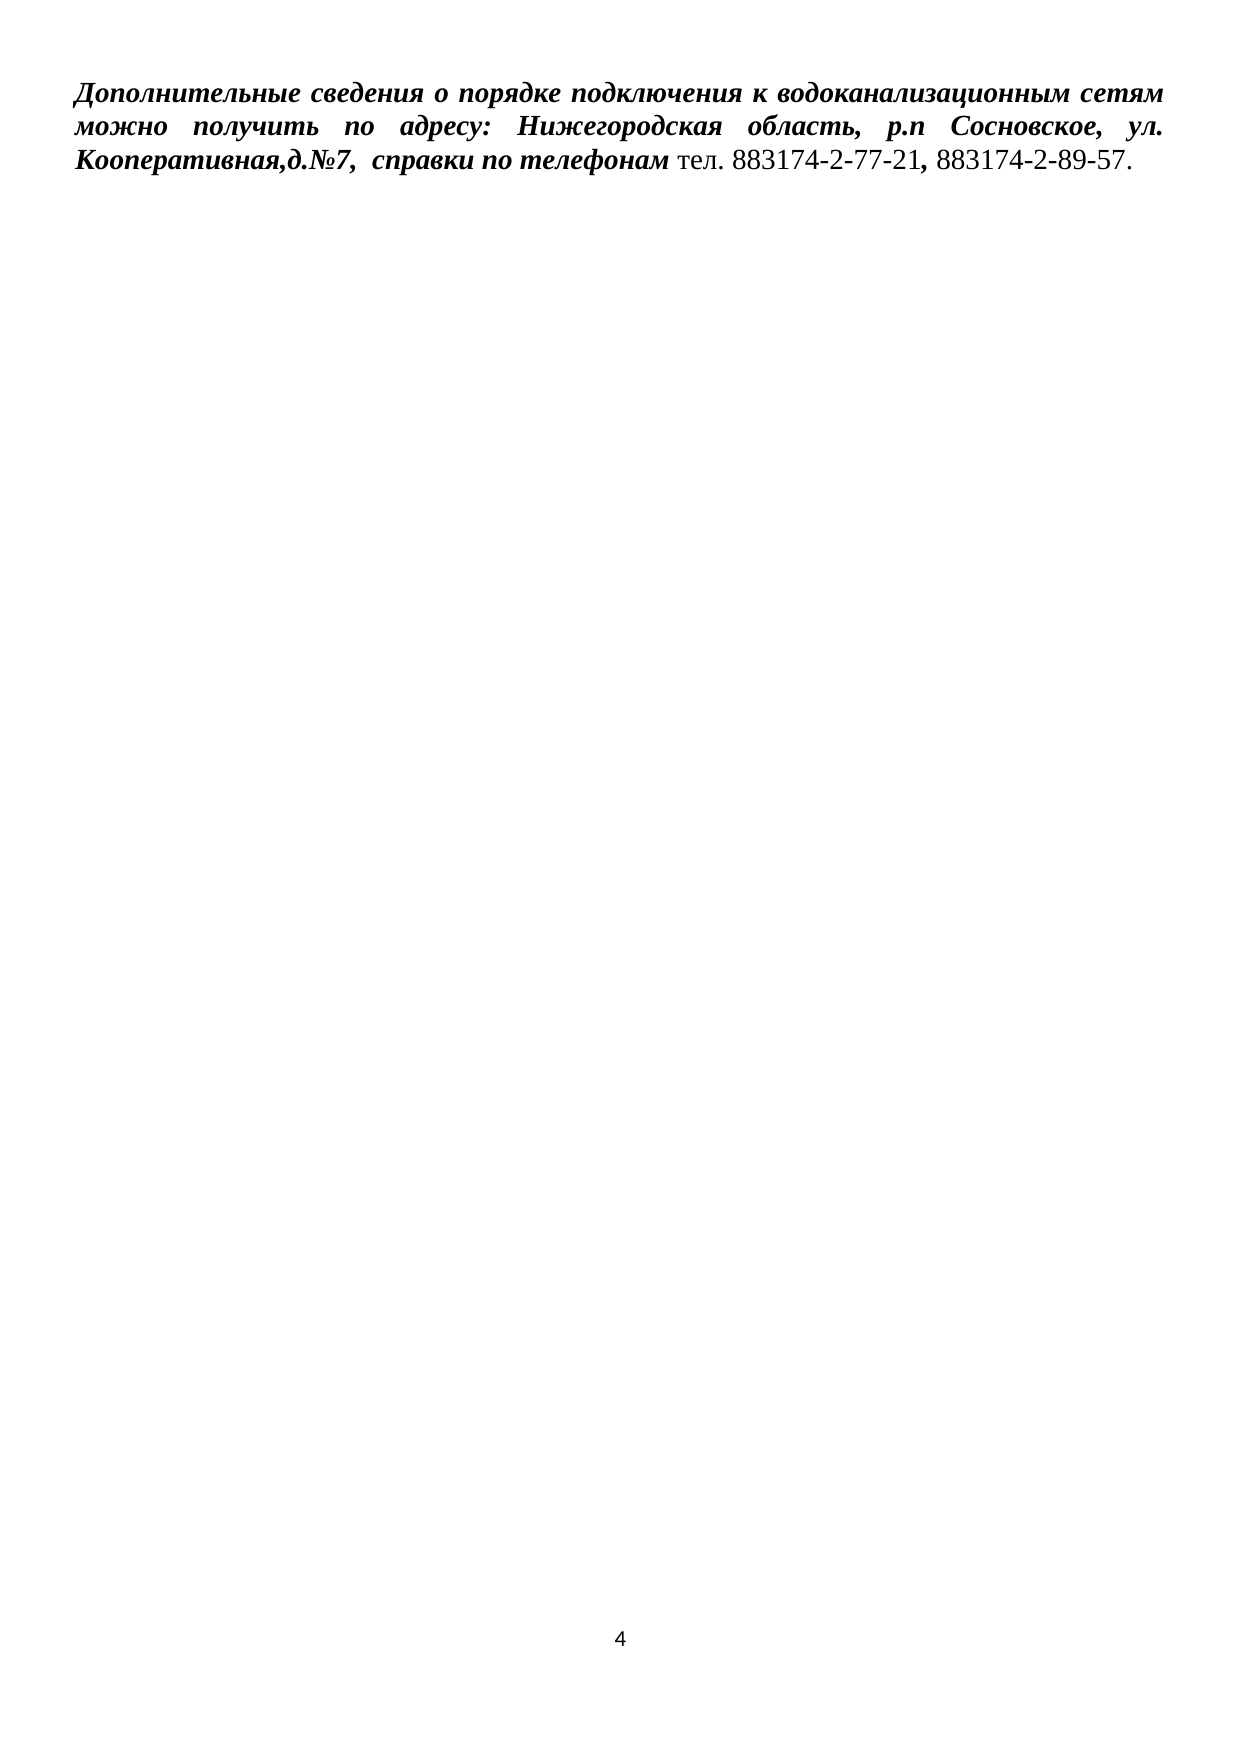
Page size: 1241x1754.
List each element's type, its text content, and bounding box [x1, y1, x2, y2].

text Дополнительные сведения о порядке подключения к водоканализационным сетям можно получить по адресу: Нижегородская область, р.п Сосновское, ул. Кооперативная,д.№7, справки по телефонам тел. 883174-2-77-21, 883174-2-89-57. [75, 75, 1165, 176]
